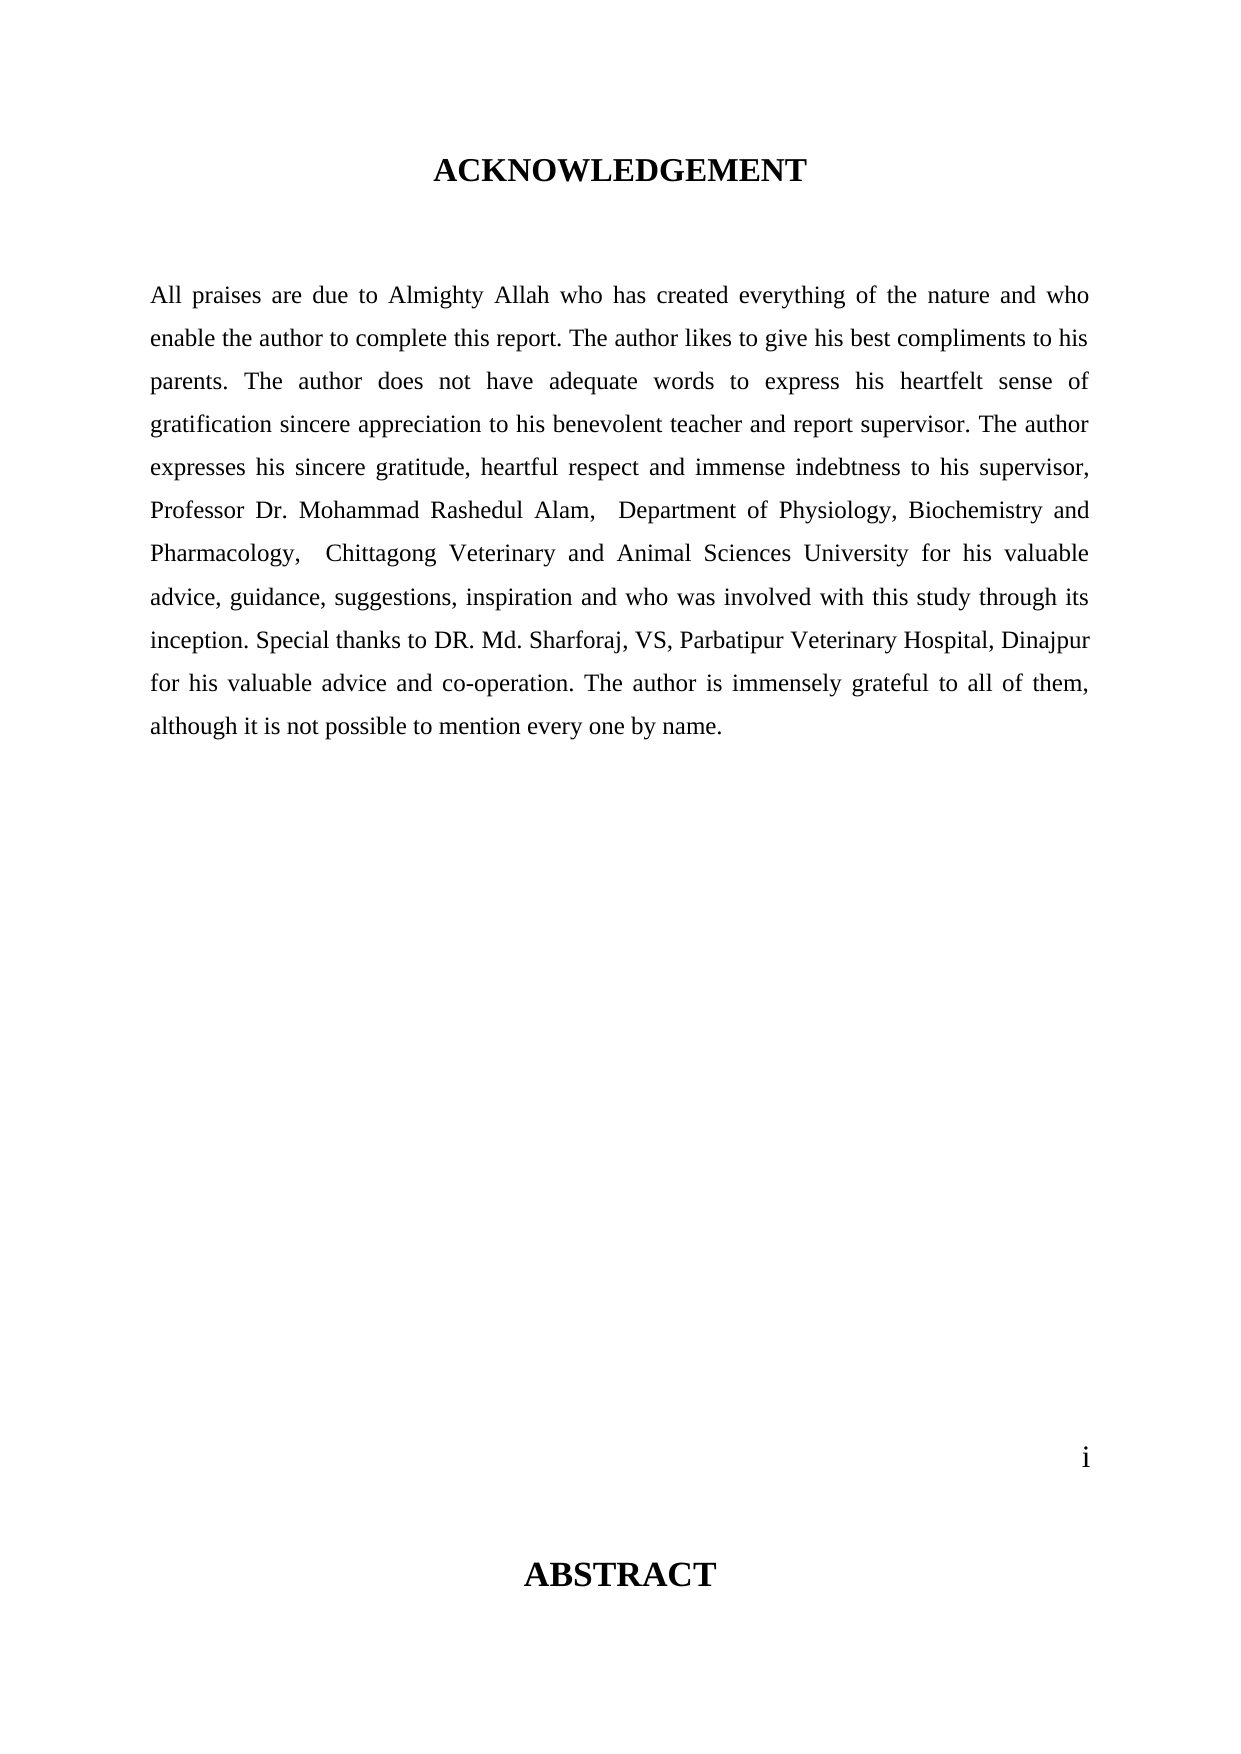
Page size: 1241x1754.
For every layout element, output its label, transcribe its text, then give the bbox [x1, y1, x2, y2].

text i [150, 1438, 1090, 1474]
text ABSTRACT [150, 1553, 1090, 1594]
text All praises are due to Almighty Allah who has created everything of the nature and who enable the author to complete this report. The author likes to give his best compliments to his parents. The author does not have adequate words to express his heartfelt sense of gratification sincere appreciation to his benevolent teacher and report supervisor. The author expresses his sincere gratitude, heartful respect and immense indebtness to his supervisor, Professor Dr. Mohammad Rashedul Alam, Department of Physiology, Biochemistry and Pharmacology, Chittagong Veterinary and Animal Sciences University for his valuable advice, guidance, suggestions, inspiration and who was involved with this study through its inception. Special thanks to DR. Md. Sharforaj, VS, Parbatipur Veterinary Hospital, Dinajpur for his valuable advice and co-operation. The author is immensely grateful to all of them, although it is not possible to mention every one by name. [150, 280, 1090, 740]
text ACKNOWLEDGEMENT [150, 150, 1090, 188]
